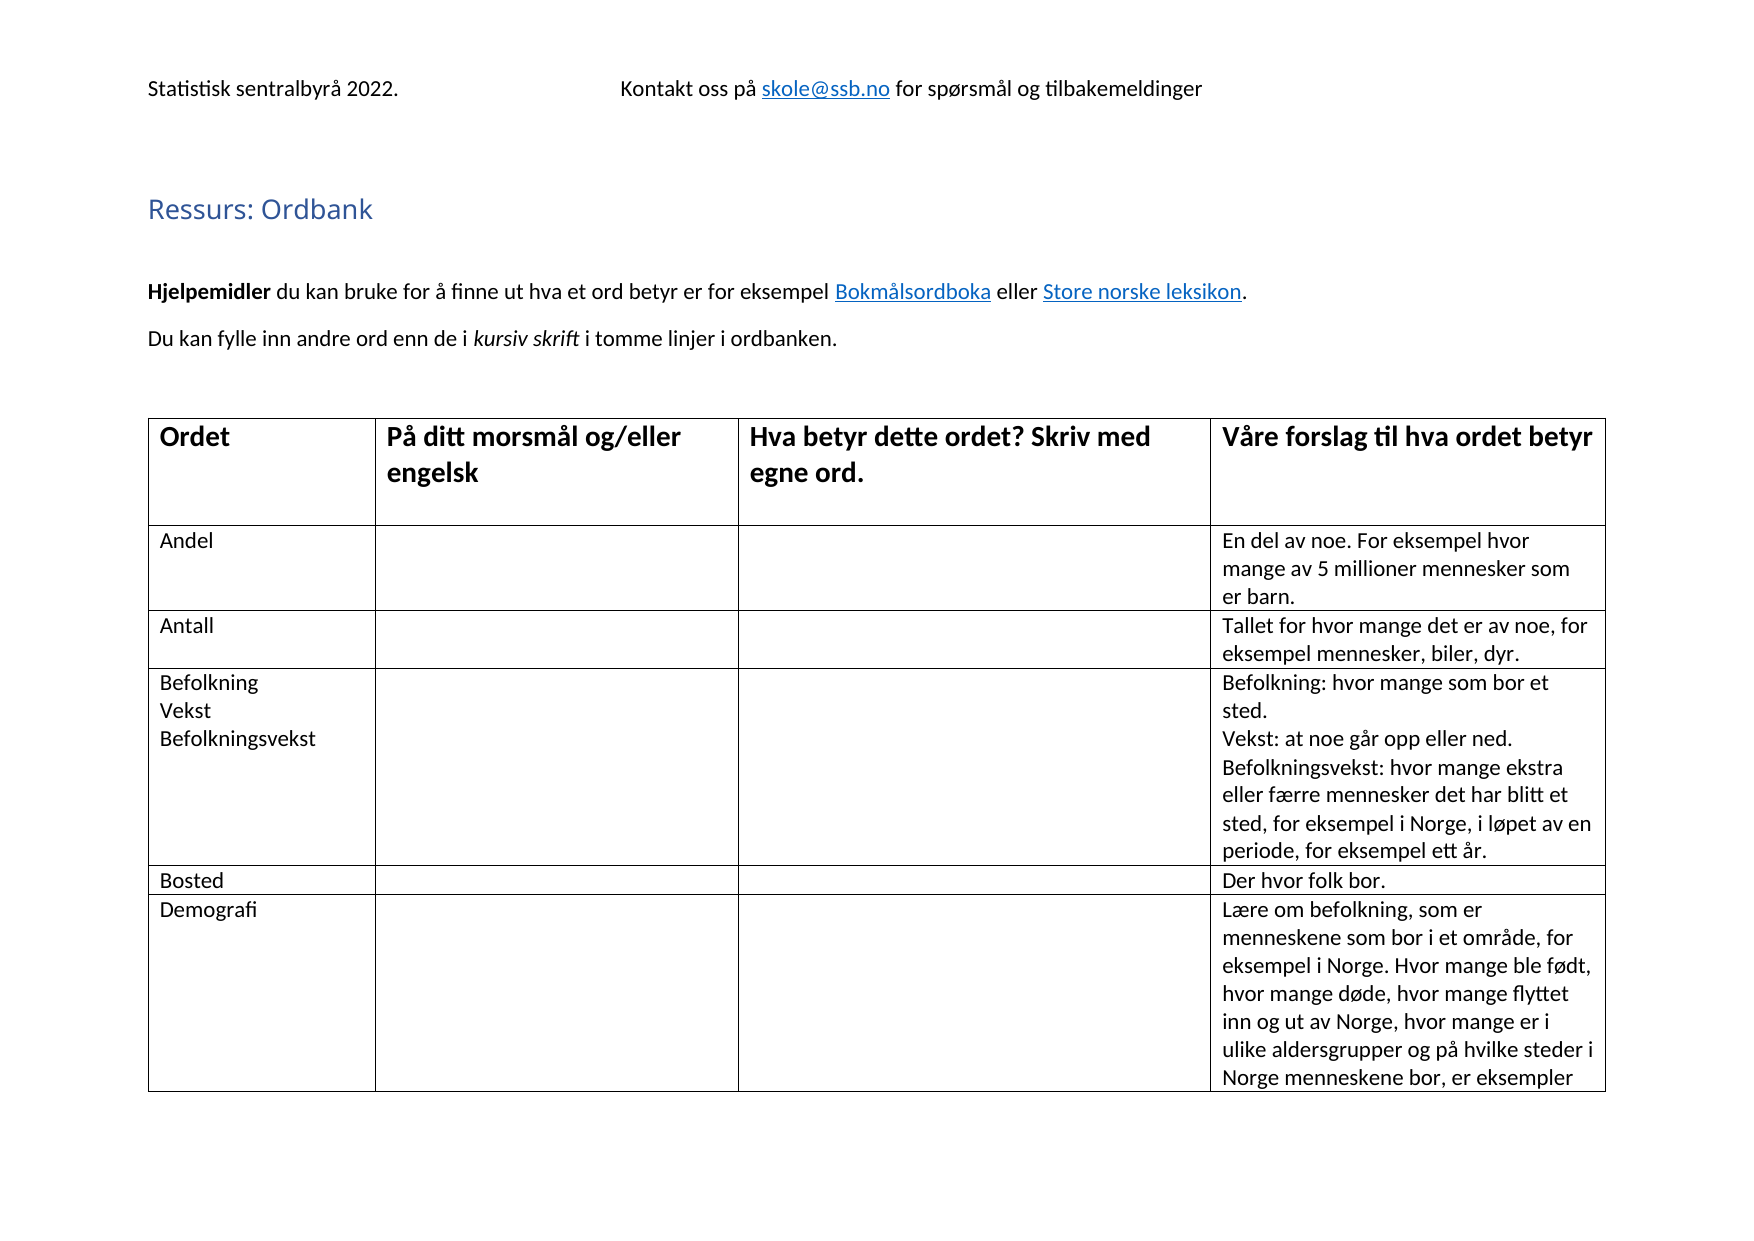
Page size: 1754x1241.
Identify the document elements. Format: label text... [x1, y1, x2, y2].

table_cell Antall [149, 611, 375, 667]
table_cell [376, 669, 738, 865]
table_cell [739, 669, 1210, 865]
table_cell [376, 526, 738, 610]
table_cell [739, 866, 1210, 894]
table_cell [376, 866, 738, 894]
table_cell Befolkning: hvor mange som bor et sted. Vekst: at noe går opp eller ned. Befolkningsvekst: hvor mange ekstra eller færre mennesker det har blitt et sted, for eksempel i Norge, i løpet av en periode, for eksempel ett år. [1211, 669, 1605, 865]
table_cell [1211, 895, 1605, 1091]
text Du kan fylle inn andre ord enn de i kursiv skrift i tomme linjer i ordbanken. [148, 324, 1606, 352]
table_cell Befolkning Vekst Befolkningsvekst [149, 669, 375, 865]
table_cell En del av noe. For eksempel hvor mange av 5 millioner mennesker som er barn. [1211, 526, 1605, 610]
table_header Våre forslag til hva ordet betyr [1211, 419, 1605, 525]
table_cell [739, 895, 1210, 1091]
table_cell Demografi [149, 895, 375, 1091]
table_cell [376, 895, 738, 1091]
table_cell Bosted [149, 866, 375, 894]
table_header På ditt morsmål og/eller engelsk [376, 419, 738, 525]
table_cell Tallet for hvor mange det er av noe, for eksempel mennesker, biler, dyr. [1211, 611, 1605, 667]
table_cell Der hvor folk bor. [1211, 866, 1605, 894]
table_cell Andel [149, 526, 375, 610]
table_cell [739, 526, 1210, 610]
subtitle Ressurs: Ordbank [148, 190, 1606, 227]
text Hjelpemidler du kan bruke for å finne ut hva et ord betyr er for eksempel Bokmålsordboka eller Store norske leksikon. [148, 277, 1606, 305]
table_cell [739, 611, 1210, 667]
table_header Ordet [149, 419, 375, 525]
table_cell [376, 611, 738, 667]
table_header Hva betyr dette ordet? Skriv med egne ord. [739, 419, 1210, 525]
